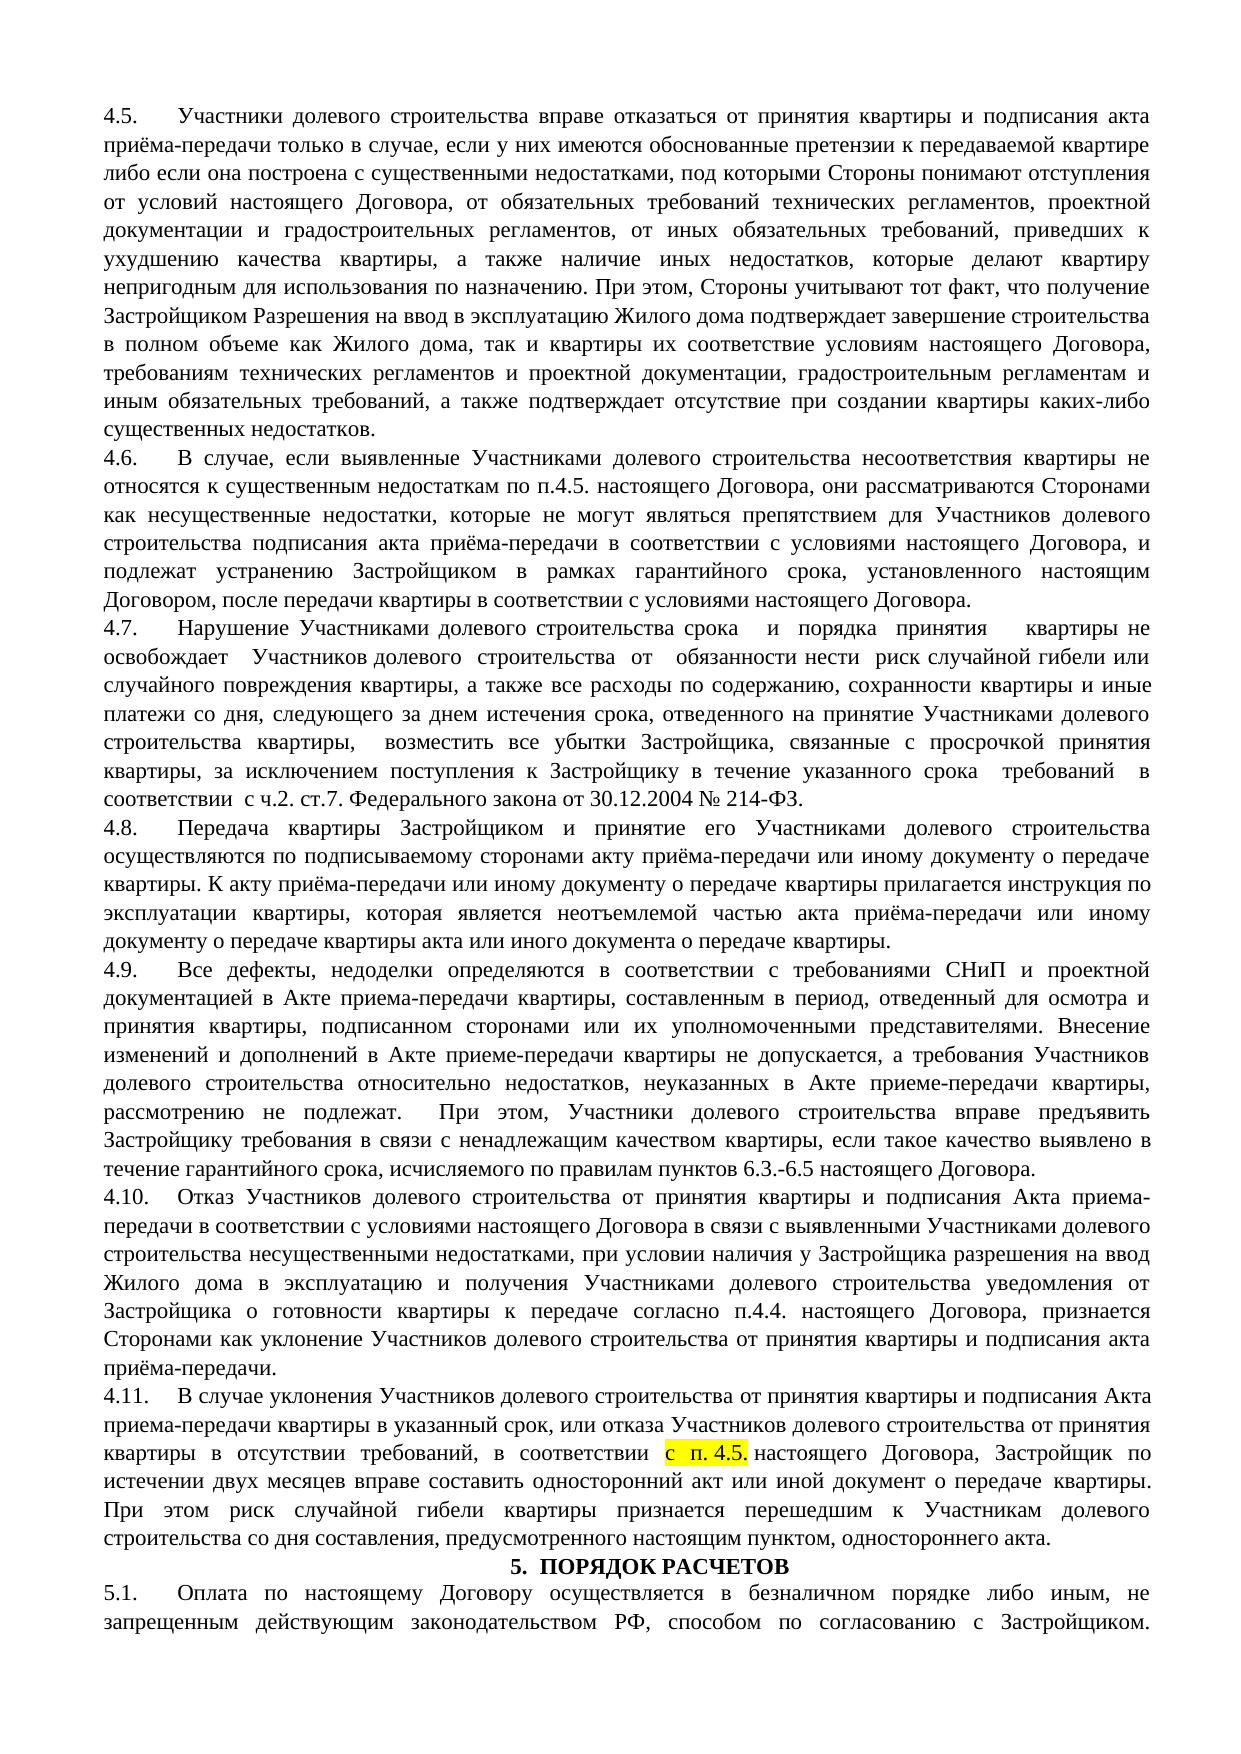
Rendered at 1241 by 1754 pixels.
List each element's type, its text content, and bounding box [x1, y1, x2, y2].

list Все дефекты, недоделки определяются в соответствии с требованиями СНиП и проектной документацией в Акте приема-передачи квартиры, составленным в период, отведенный для осмотра и принятия квартиры, подписанном сторонами или их уполномоченными представителями. Внесение изменений и дополнений в Акте приеме-передачи квартиры не допускается, а требования Участников долевого строительства относительно недостатков, неуказанных в Акте приеме-передачи квартиры, рассмотрению не подлежат. При этом, Участники долевого строительства вправе предъявить Застройщику требования в связи с ненадлежащим качеством квартиры, если такое качество выявлено в течение гарантийного срока, исчисляемого по правилам пунктов 6.3.-6.5 настоящего Договора. [103, 956, 1152, 1181]
list Нарушение Участниками долевого строительства срока и порядка принятия квартиры не освобождает Участников долевого строительства от обязанности нести риск случайной гибели или случайного повреждения квартиры, а также все расходы по содержанию, сохранности квартиры и иные платежи со дня, следующего за днем истечения срока, отведенного на принятие Участниками долевого строительства квартиры, возместить все убытки Застройщика, связанные с просрочкой принятия квартиры, за исключением поступления к Застройщику в течение указанного срока требований в соответствии с ч.2. ст.7. Федерального закона от 30.12.2004 № 214-ФЗ. [103, 614, 1152, 811]
list Передача квартиры Застройщиком и принятие его Участниками долевого строительства осуществляются по подписываемому сторонами акту приёма-передачи или иному документу о передаче квартиры. К акту приёма-передачи или иному документу о передаче квартиры прилагается инструкция по эксплуатации квартиры, которая является неотъемлемой частью акта приёма-передачи или иному документу о передаче квартиры акта или иного документа о передаче квартиры. [103, 813, 1152, 954]
list В случае, если выявленные Участниками долевого строительства несоответствия квартиры не относятся к существенным недостаткам по п.4.5. настоящего Договора, они рассматриваются Сторонами как несущественные недостатки, которые не могут являться препятствием для Участников долевого строительства подписания акта приёма-передачи в соответствии с условиями настоящего Договора, и подлежат устранению Застройщиком в рамках гарантийного срока, установленного настоящим Договором, после передачи квартиры в соответствии с условиями настоящего Договора. [103, 444, 1152, 612]
list Отказ Участников долевого строительства от принятия квартиры и подписания Акта приема-передачи в соответствии с условиями настоящего Договора в связи с выявленными Участниками долевого строительства несущественными недостатками, при условии наличия у Застройщика разрешения на ввод Жилого дома в эксплуатацию и получения Участниками долевого строительства уведомления от Застройщика о готовности квартиры к передаче согласно п.4.4. настоящего Договора, признается Сторонами как уклонение Участников долевого строительства от принятия квартиры и подписания акта приёма-передачи. [103, 1183, 1152, 1380]
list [103, 1579, 1152, 1634]
list В случае уклонения Участников долевого строительства от принятия квартиры и подписания Акта приема-передачи квартиры в указанный срок, или отказа Участников долевого строительства от принятия квартиры в отсутствии требований, в соответствии с п. 4.5. настоящего Договора, Застройщик по истечении двух месяцев вправе составить односторонний акт или иной документ о передаче квартиры. При этом риск случайной гибели квартиры признается перешедшим к Участникам долевого строительства со дня составления, предусмотренного настоящим пунктом, одностороннего акта. [103, 1382, 1152, 1551]
list ПОРЯДОК РАСЧЕТОВ [148, 1553, 1152, 1579]
list Участники долевого строительства вправе отказаться от принятия квартиры и подписания акта приёма-передачи только в случае, если у них имеются обоснованные претензии к передаваемой квартире либо если она построена с существенными недостатками, под которыми Стороны понимают отступления от условий настоящего Договора, от обязательных требований технических регламентов, проектной документации и градостроительных регламентов, от иных обязательных требований, приведших к ухудшению качества квартиры, а также наличие иных недостатков, которые делают квартиру непригодным для использования по назначению. При этом, Стороны учитывают тот факт, что получение Застройщиком Разрешения на ввод в эксплуатацию Жилого дома подтверждает завершение строительства в полном объеме как Жилого дома, так и квартиры их соответствие условиям настоящего Договора, требованиям технических регламентов и проектной документации, градостроительным регламентам и иным обязательных требований, а также подтверждает отсутствие при создании квартиры каких-либо существенных недостатков. [103, 103, 1152, 442]
